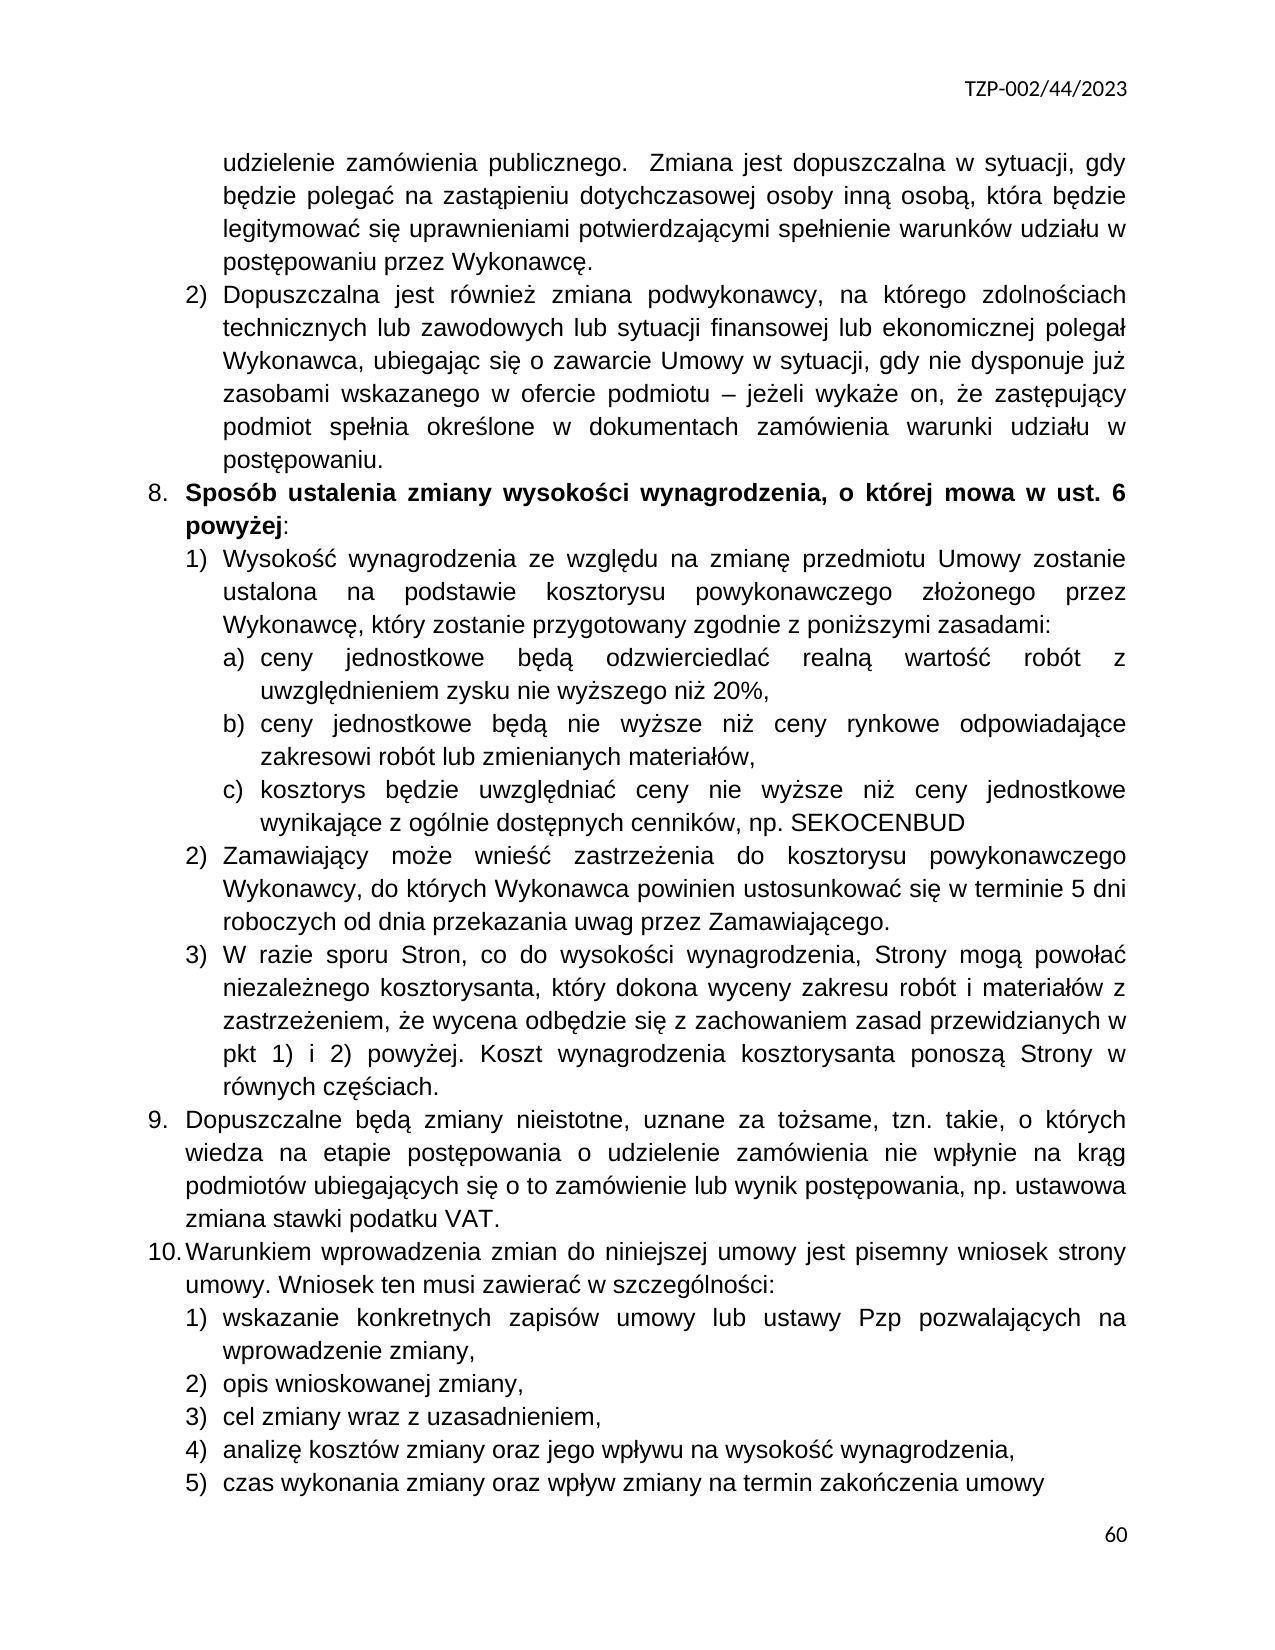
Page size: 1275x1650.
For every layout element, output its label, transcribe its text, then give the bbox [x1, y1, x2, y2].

list Warunkiem wprowadzenia zmian do niniejszej umowy jest pisemny wniosek strony umowy. Wniosek ten musi zawierać w szczególności: [148, 1237, 1127, 1299]
list Zamawiający może wnieść zastrzeżenia do kosztorysu powykonawczego Wykonawcy, do których Wykonawca powinien ustosunkować się w terminie 5 dni roboczych od dnia przekazania uwag przez Zamawiającego. [185, 841, 1127, 936]
list ceny jednostkowe będą nie wyższe niż ceny rynkowe odpowiadające zakresowi robót lub zmienianych materiałów, [223, 709, 1127, 771]
list Dopuszczalne będą zmiany nieistotne, uznane za tożsame, tzn. takie, o których wiedza na etapie postępowania o udzielenie zamówienia nie wpłynie na krąg podmiotów ubiegających się o to zamówienie lub wynik postępowania, np. ustawowa zmiana stawki podatku VAT. [148, 1105, 1127, 1233]
list ceny jednostkowe będą odzwierciedlać realną wartość robót z uwzględnieniem zysku nie wyższego niż 20%, [223, 643, 1127, 705]
list wskazanie konkretnych zapisów umowy lub ustawy Pzp pozwalających na wprowadzenie zmiany, [185, 1303, 1127, 1365]
list kosztorys będzie uwzględniać ceny nie wyższe niż ceny jednostkowe wynikające z ogólnie dostępnych cenników, np. SEKOCENBUD [223, 775, 1127, 837]
list Dopuszczalna jest również zmiana podwykonawcy, na którego zdolnościach technicznych lub zawodowych lub sytuacji finansowej lub ekonomicznej polegał Wykonawca, ubiegając się o zawarcie Umowy w sytuacji, gdy nie dysponuje już zasobami wskazanego w ofercie podmiotu – jeżeli wykaże on, że zastępujący podmiot spełnia określone w dokumentach zamówienia warunki udziału w postępowaniu. [185, 280, 1127, 473]
list Sposób ustalenia zmiany wysokości wynagrodzenia, o której mowa w ust. 6 powyżej: [148, 478, 1127, 539]
list W razie sporu Stron, co do wysokości wynagrodzenia, Strony mogą powołać niezależnego kosztorysanta, który dokona wyceny zakresu robót i materiałów z zastrzeżeniem, że wycena odbędzie się z zachowaniem zasad przewidzianych w pkt 1) i 2) powyżej. Koszt wynagrodzenia kosztorysanta ponoszą Strony w równych częściach. [185, 940, 1127, 1101]
list opis wnioskowanej zmiany, [185, 1369, 1127, 1398]
list Wysokość wynagrodzenia ze względu na zmianę przedmiotu Umowy zostanie ustalona na podstawie kosztorysu powykonawczego złożonego przez Wykonawcę, który zostanie przygotowany zgodnie z poniższymi zasadami: [185, 544, 1127, 639]
list analizę kosztów zmiany oraz jego wpływu na wysokość wynagrodzenia, [185, 1435, 1127, 1464]
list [185, 148, 1127, 275]
list czas wykonania zmiany oraz wpływ zmiany na termin zakończenia umowy [185, 1468, 1127, 1497]
list cel zmiany wraz z uzasadnieniem, [185, 1402, 1127, 1431]
